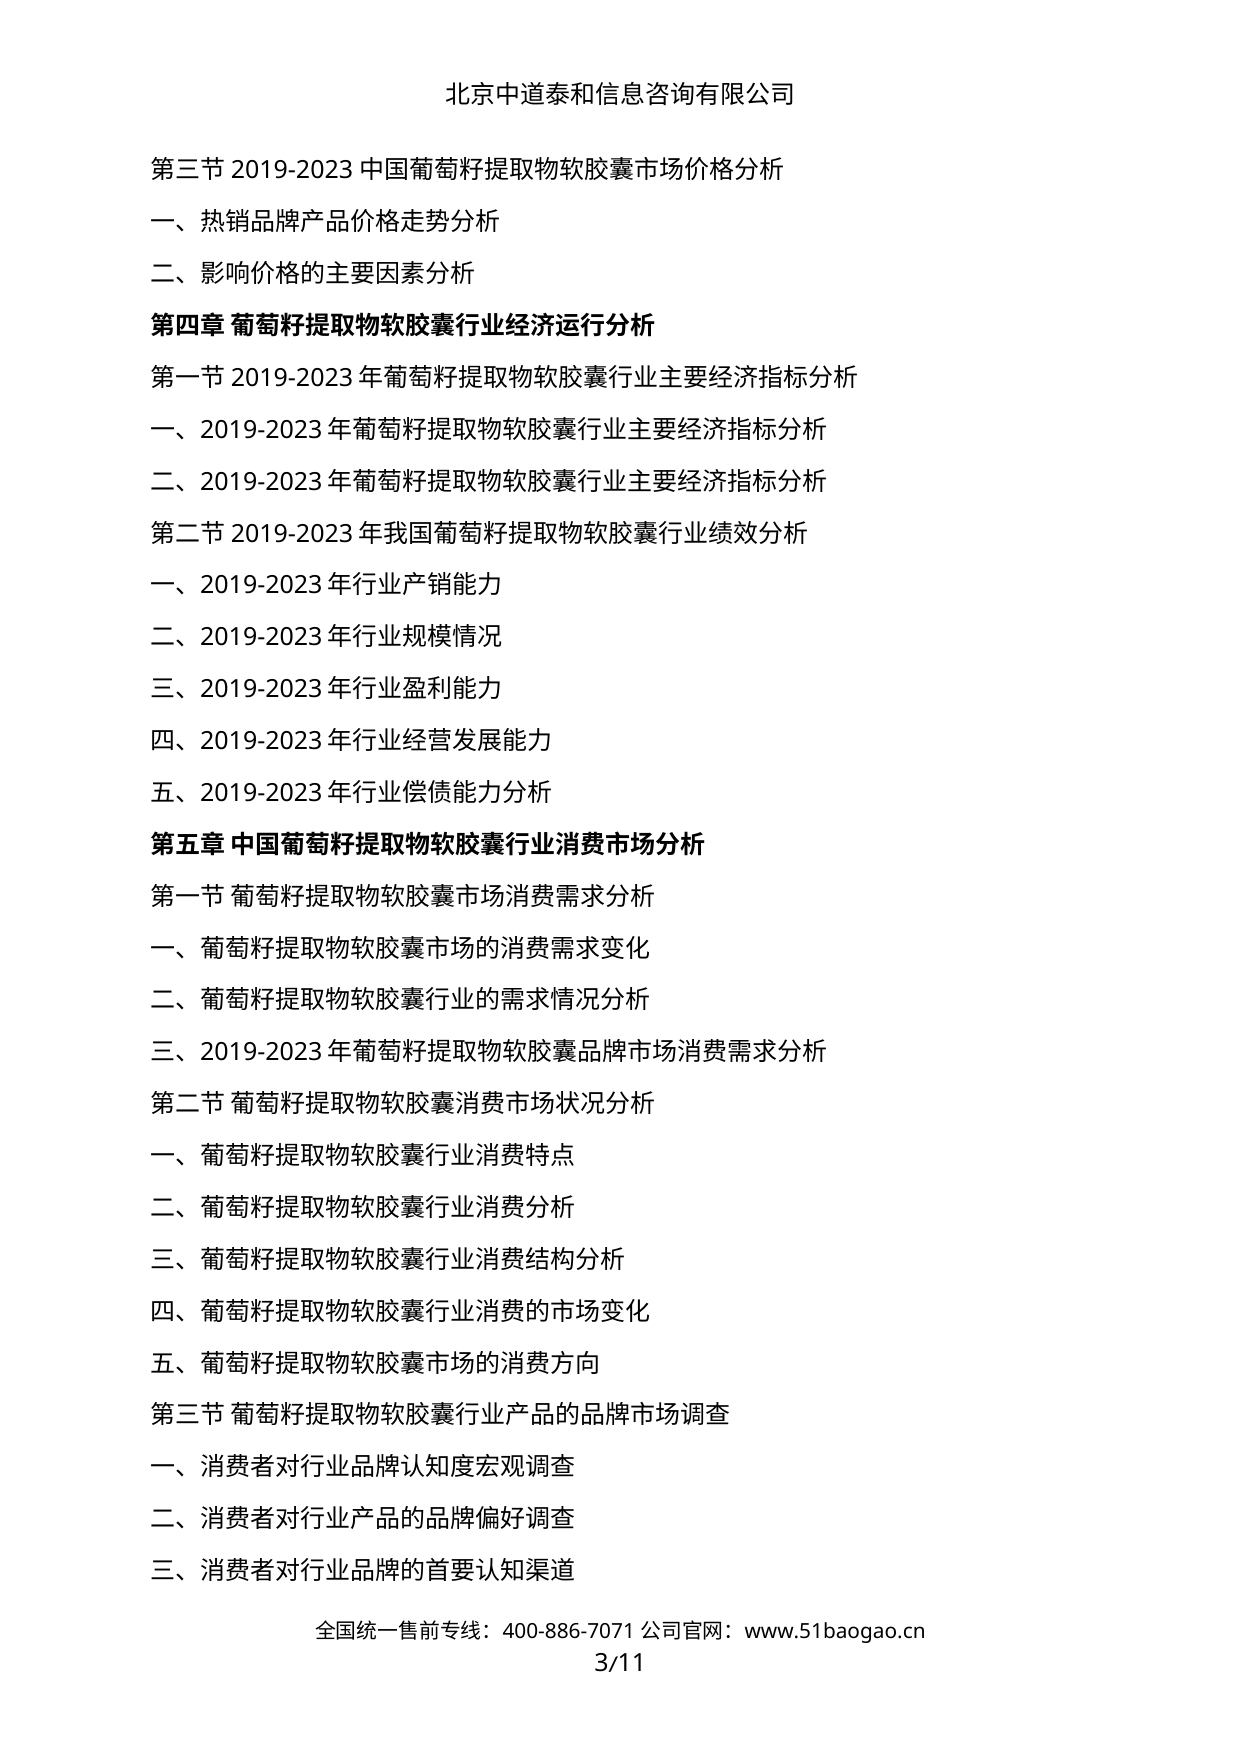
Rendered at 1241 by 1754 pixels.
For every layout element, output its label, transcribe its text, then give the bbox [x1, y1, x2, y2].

text 五、葡萄籽提取物软胶囊市场的消费方向 [150, 1343, 1090, 1379]
text 第一节 葡萄籽提取物软胶囊市场消费需求分析 [150, 876, 1090, 912]
text 四、葡萄籽提取物软胶囊行业消费的市场变化 [150, 1291, 1090, 1327]
text 三、2019-2023年行业盈利能力 [150, 669, 1090, 705]
text 一、2019-2023年行业产销能力 [150, 565, 1090, 601]
text 第二节 2019-2023年我国葡萄籽提取物软胶囊行业绩效分析 [150, 513, 1090, 549]
text 一、热销品牌产品价格走势分析 [150, 202, 1090, 238]
text 二、葡萄籽提取物软胶囊行业消费分析 [150, 1187, 1090, 1224]
text 一、消费者对行业品牌认知度宏观调查 [150, 1447, 1090, 1483]
text 二、2019-2023年葡萄籽提取物软胶囊行业主要经济指标分析 [150, 461, 1090, 497]
text 三、消费者对行业品牌的首要认知渠道 [150, 1551, 1090, 1587]
text 第三节 2019-2023 中国葡萄籽提取物软胶囊市场价格分析 [150, 150, 1090, 186]
text 三、葡萄籽提取物软胶囊行业消费结构分析 [150, 1239, 1090, 1276]
text 一、2019-2023年葡萄籽提取物软胶囊行业主要经济指标分析 [150, 409, 1090, 446]
text 五、2019-2023年行业偿债能力分析 [150, 772, 1090, 809]
text 四、2019-2023年行业经营发展能力 [150, 721, 1090, 757]
text 第一节 2019-2023年葡萄籽提取物软胶囊行业主要经济指标分析 [150, 357, 1090, 394]
text 三、2019-2023年葡萄籽提取物软胶囊品牌市场消费需求分析 [150, 1032, 1090, 1068]
text 一、葡萄籽提取物软胶囊行业消费特点 [150, 1136, 1090, 1172]
text 二、消费者对行业产品的品牌偏好调查 [150, 1499, 1090, 1535]
text 第五章 中国葡萄籽提取物软胶囊行业消费市场分析 [150, 824, 1090, 861]
text 二、2019-2023年行业规模情况 [150, 617, 1090, 653]
text 二、影响价格的主要因素分析 [150, 254, 1090, 290]
text 二、葡萄籽提取物软胶囊行业的需求情况分析 [150, 980, 1090, 1016]
text 第二节 葡萄籽提取物软胶囊消费市场状况分析 [150, 1084, 1090, 1120]
text 一、葡萄籽提取物软胶囊市场的消费需求变化 [150, 928, 1090, 964]
text 第三节 葡萄籽提取物软胶囊行业产品的品牌市场调查 [150, 1395, 1090, 1431]
text 第四章 葡萄籽提取物软胶囊行业经济运行分析 [150, 306, 1090, 342]
